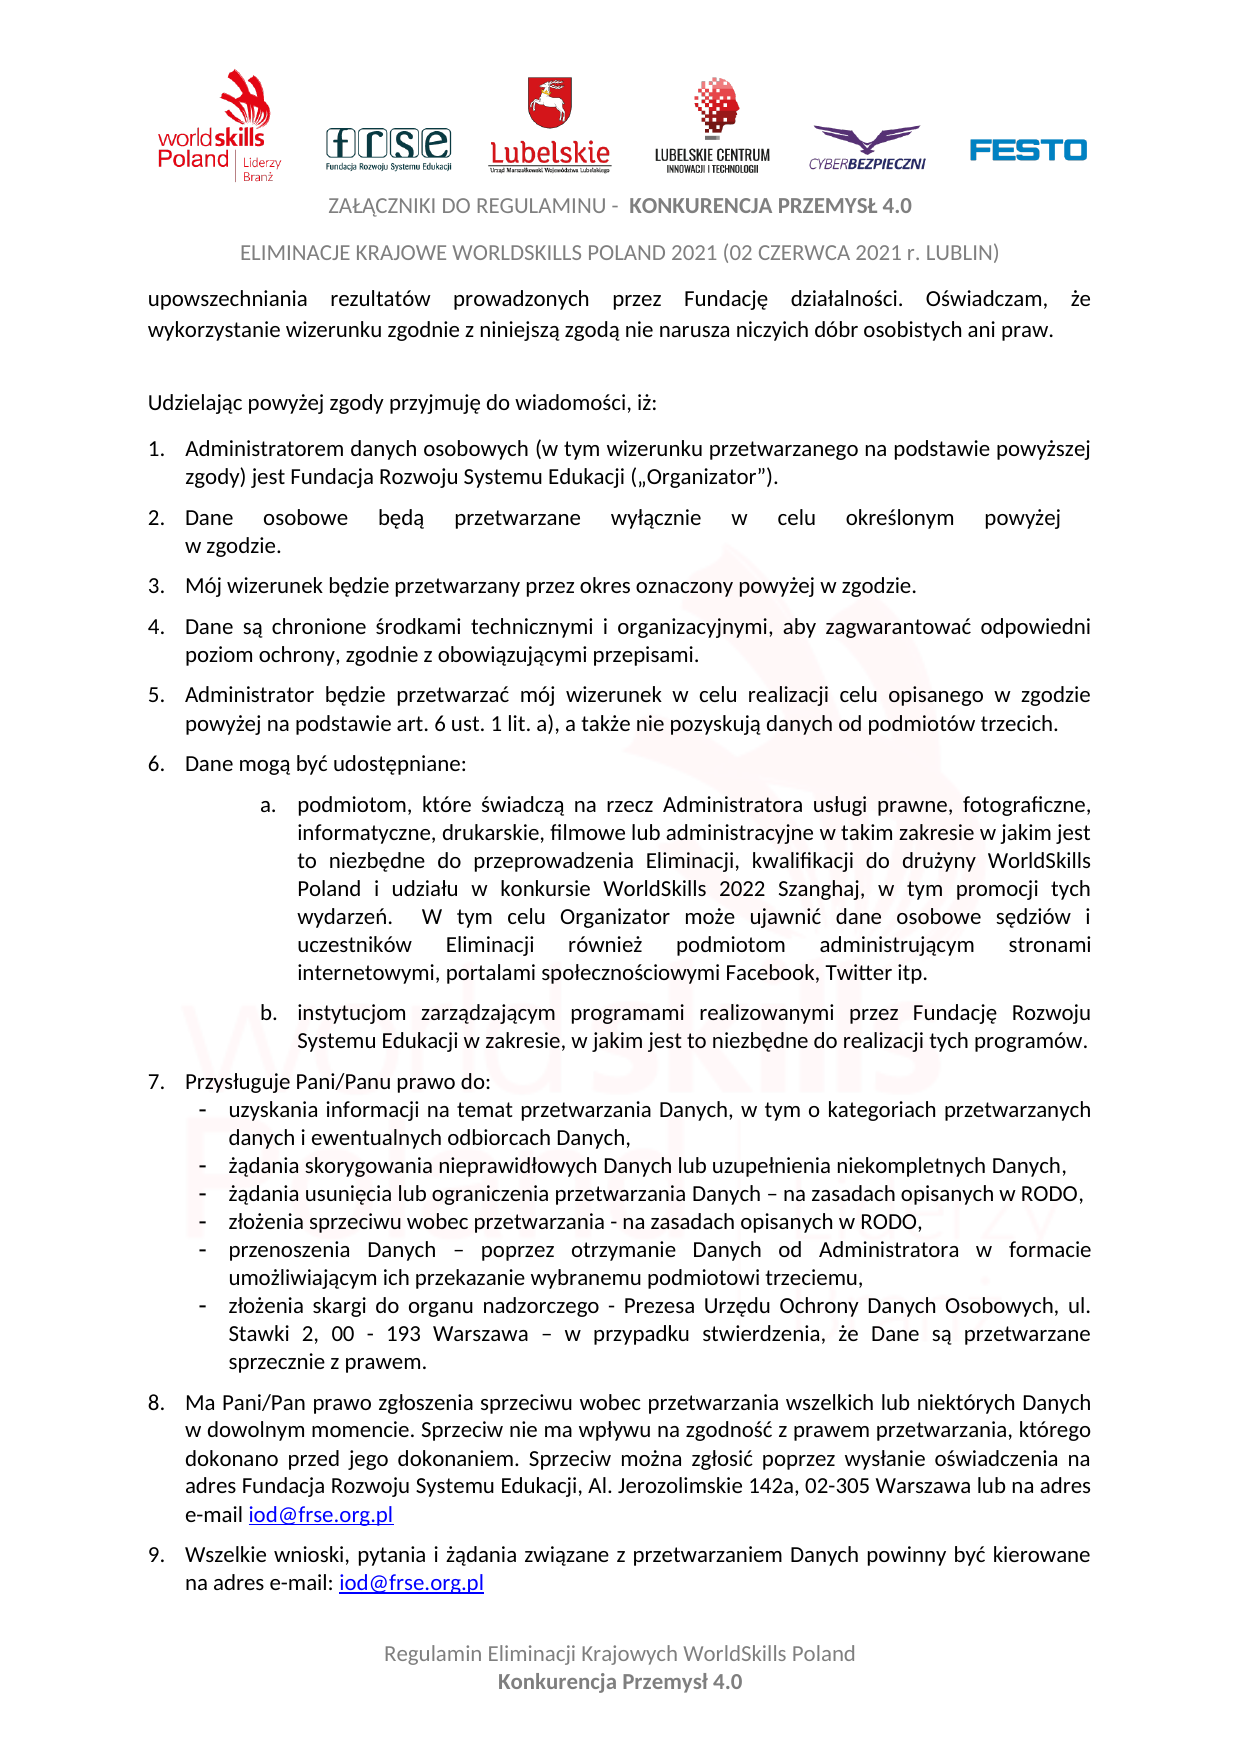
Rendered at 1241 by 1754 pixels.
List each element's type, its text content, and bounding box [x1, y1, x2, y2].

list uzyskania informacji na temat przetwarzania Danych, w tym o kategoriach przetwarzanych danych i ewentualnych odbiorcach Danych, [199, 1095, 1093, 1151]
list żądania usunięcia lub ograniczenia przetwarzania Danych – na zasadach opisanych w RODO, [199, 1179, 1093, 1207]
list Wszelkie wnioski, pytania i żądania związane z przetwarzaniem Danych powinny być kierowane na adres e-mail: iod@frse.org.pl [148, 1540, 1093, 1596]
picture [147, 59, 1093, 189]
list Dane są chronione środkami technicznymi i organizacyjnymi, aby zagwarantować odpowiedni poziom ochrony, zgodnie z obowiązującymi przepisami. [148, 612, 1093, 668]
list żądania skorygowania nieprawidłowych Danych lub uzupełnienia niekompletnych Danych, [199, 1151, 1093, 1179]
list Ma Pani/Pan prawo zgłoszenia sprzeciwu wobec przetwarzania wszelkich lub niektórych Danych w dowolnym momencie. Sprzeciw nie ma wpływu na zgodność z prawem przetwarzania, którego dokonano przed jego dokonaniem. Sprzeciw można zgłosić poprzez wysłanie oświadczenia na adres Fundacja Rozwoju Systemu Edukacji, Al. Jerozolimskie 142a, 02-305 Warszawa lub na adres e-mail iod@frse.org.pl [148, 1388, 1093, 1528]
list złożenia skargi do organu nadzorczego - Prezesa Urzędu Ochrony Danych Osobowych, ul. Stawki 2, 00 - 193 Warszawa – w przypadku stwierdzenia, że Dane są przetwarzane sprzecznie z prawem. [199, 1291, 1093, 1375]
list Administratorem danych osobowych (w tym wizerunku przetwarzanego na podstawie powyższej zgody) jest Fundacja Rozwoju Systemu Edukacji („Organizator”). [148, 434, 1093, 491]
list Przysługuje Pani/Panu prawo do: [148, 1067, 1093, 1095]
list Dane mogą być udostępniane: [148, 749, 1093, 777]
list podmiotom, które świadczą na rzecz Administratora usługi prawne, fotograficzne, informatyczne, drukarskie, filmowe lub administracyjne w takim zakresie w jakim jest to niezbędne do przeprowadzenia Eliminacji, kwalifikacji do drużyny WorldSkills Poland i udziału w konkursie WorldSkills 2022 Szanghaj, w tym promocji tych wydarzeń. W tym celu Organizator może ujawnić dane osobowe sędziów i uczestników Eliminacji również podmiotom administrującym stronami internetowymi, portalami społecznościowymi Facebook, Twitter itp. [260, 790, 1093, 986]
text Udzielając powyżej zgody przyjmuję do wiadomości, iż: [148, 388, 1093, 416]
list instytucjom zarządzającym programami realizowanymi przez Fundację Rozwoju Systemu Edukacji w zakresie, w jakim jest to niezbędne do realizacji tych programów. [260, 998, 1093, 1054]
list Administrator będzie przetwarzać mój wizerunek w celu realizacji celu opisanego w zgodzie powyżej na podstawie art. 6 ust. 1 lit. a), a także nie pozyskują danych od podmiotów trzecich. [148, 681, 1093, 737]
list złożenia sprzeciwu wobec przetwarzania - na zasadach opisanych w RODO, [199, 1207, 1093, 1235]
list Dane osobowe będą przetwarzane wyłącznie w celu określonym powyżej w zgodzie. [148, 503, 1093, 559]
list przenoszenia Danych – poprzez otrzymanie Danych od Administratora w formacie umożliwiającym ich przekazanie wybranemu podmiotowi trzeciemu, [199, 1235, 1093, 1291]
list Mój wizerunek będzie przetwarzany przez okres oznaczony powyżej w zgodzie. [148, 572, 1093, 599]
